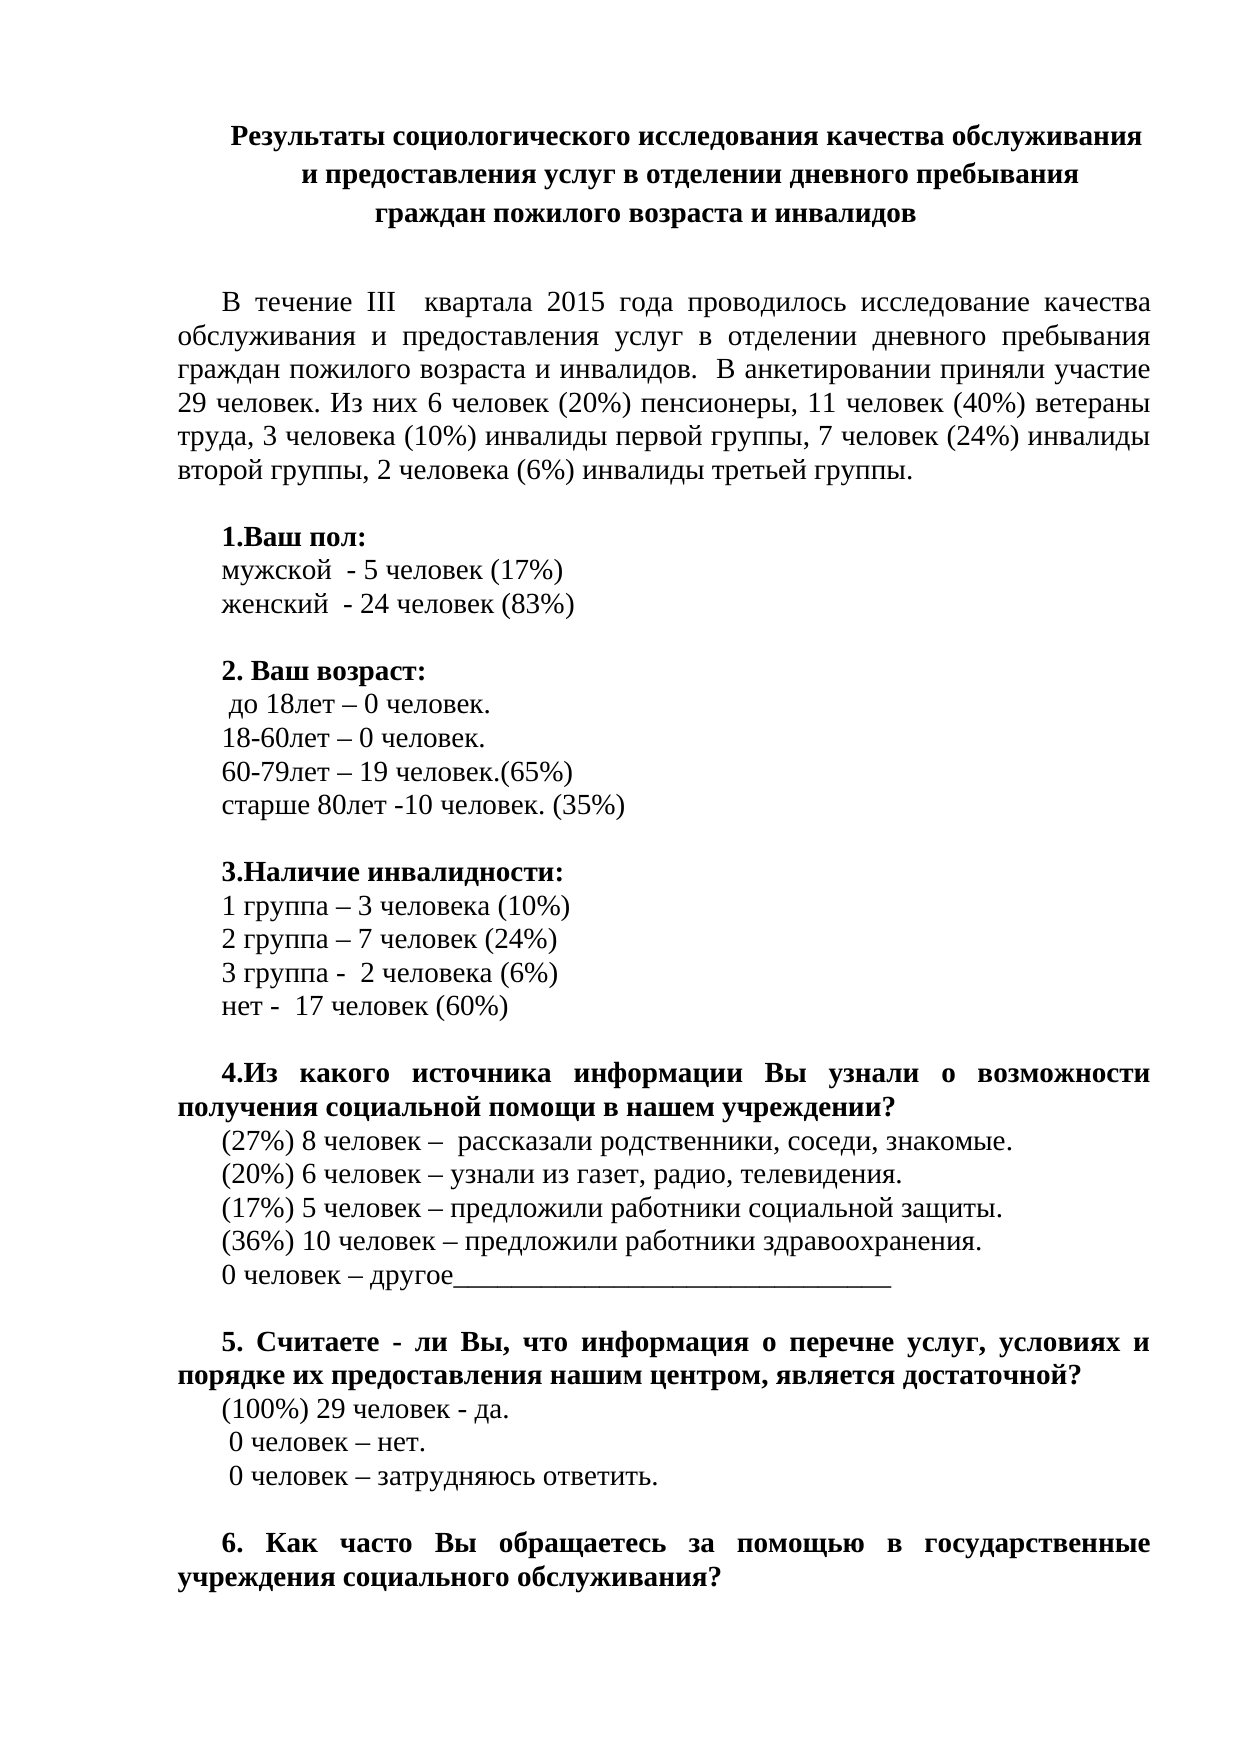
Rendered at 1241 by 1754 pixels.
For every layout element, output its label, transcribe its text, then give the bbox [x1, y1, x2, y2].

text 1.Ваш пол: [177, 519, 1152, 552]
text (100%) 29 человек - да. [177, 1391, 1152, 1424]
text 60-79лет – 19 человек.(65%) [177, 754, 1152, 787]
text 3.Наличие инвалидности: [177, 854, 1152, 888]
text (27%) 8 человек – рассказали родственники, соседи, знакомые. [177, 1123, 1152, 1156]
text женский - 24 человек (83%) [177, 586, 1152, 619]
text (36%) 10 человек – предложили работники здравоохранения. [177, 1223, 1152, 1257]
text 5. Считаете - ли Вы, что информация о перечне услуг, условиях и порядке их предоставления нашим центром, является достаточной? [177, 1324, 1152, 1391]
text граждан пожилого возраста и инвалидов [177, 195, 1152, 229]
text 6. Как часто Вы обращаетесь за помощью в государственные учреждения социального обслуживания? [177, 1525, 1152, 1592]
text 3 группа - 2 человека (6%) [177, 955, 1152, 988]
text 1 группа – 3 человека (10%) [177, 888, 1152, 921]
text 0 человек – другое______________________________ [177, 1257, 1152, 1290]
text 2 группа – 7 человек (24%) [177, 921, 1152, 955]
text 2. Ваш возраст: [177, 653, 1152, 687]
text старше 80лет -10 человек. (35%) [177, 787, 1152, 821]
text (20%) 6 человек – узнали из газет, радио, телевидения. [177, 1156, 1152, 1190]
text 4.Из какого источника информации Вы узнали о возможности получения социальной помощи в нашем учреждении? [177, 1056, 1152, 1123]
text мужской - 5 человек (17%) [177, 552, 1152, 586]
text (17%) 5 человек – предложили работники социальной защиты. [177, 1190, 1152, 1223]
text 0 человек – нет. [177, 1424, 1152, 1458]
text Результаты социологического исследования качества обслуживания [177, 118, 1152, 152]
text В течение III квартала 2015 года проводилось исследование качества обслуживания и предоставления услуг в отделении дневного пребывания граждан пожилого возраста и инвалидов. В анкетировании приняли участие 29 человек. Из них 6 человек (20%) пенсионеры, 11 человек (40%) ветераны труда, 3 человека (10%) инвалиды первой группы, 7 человек (24%) инвалиды второй группы, 2 человека (6%) инвалиды третьей группы. [177, 284, 1152, 485]
text и предоставления услуг в отделении дневного пребывания [177, 157, 1152, 190]
text 18-60лет – 0 человек. [177, 720, 1152, 754]
text нет - 17 человек (60%) [177, 988, 1152, 1022]
text 0 человек – затрудняюсь ответить. [177, 1458, 1152, 1492]
text до 18лет – 0 человек. [177, 687, 1152, 720]
